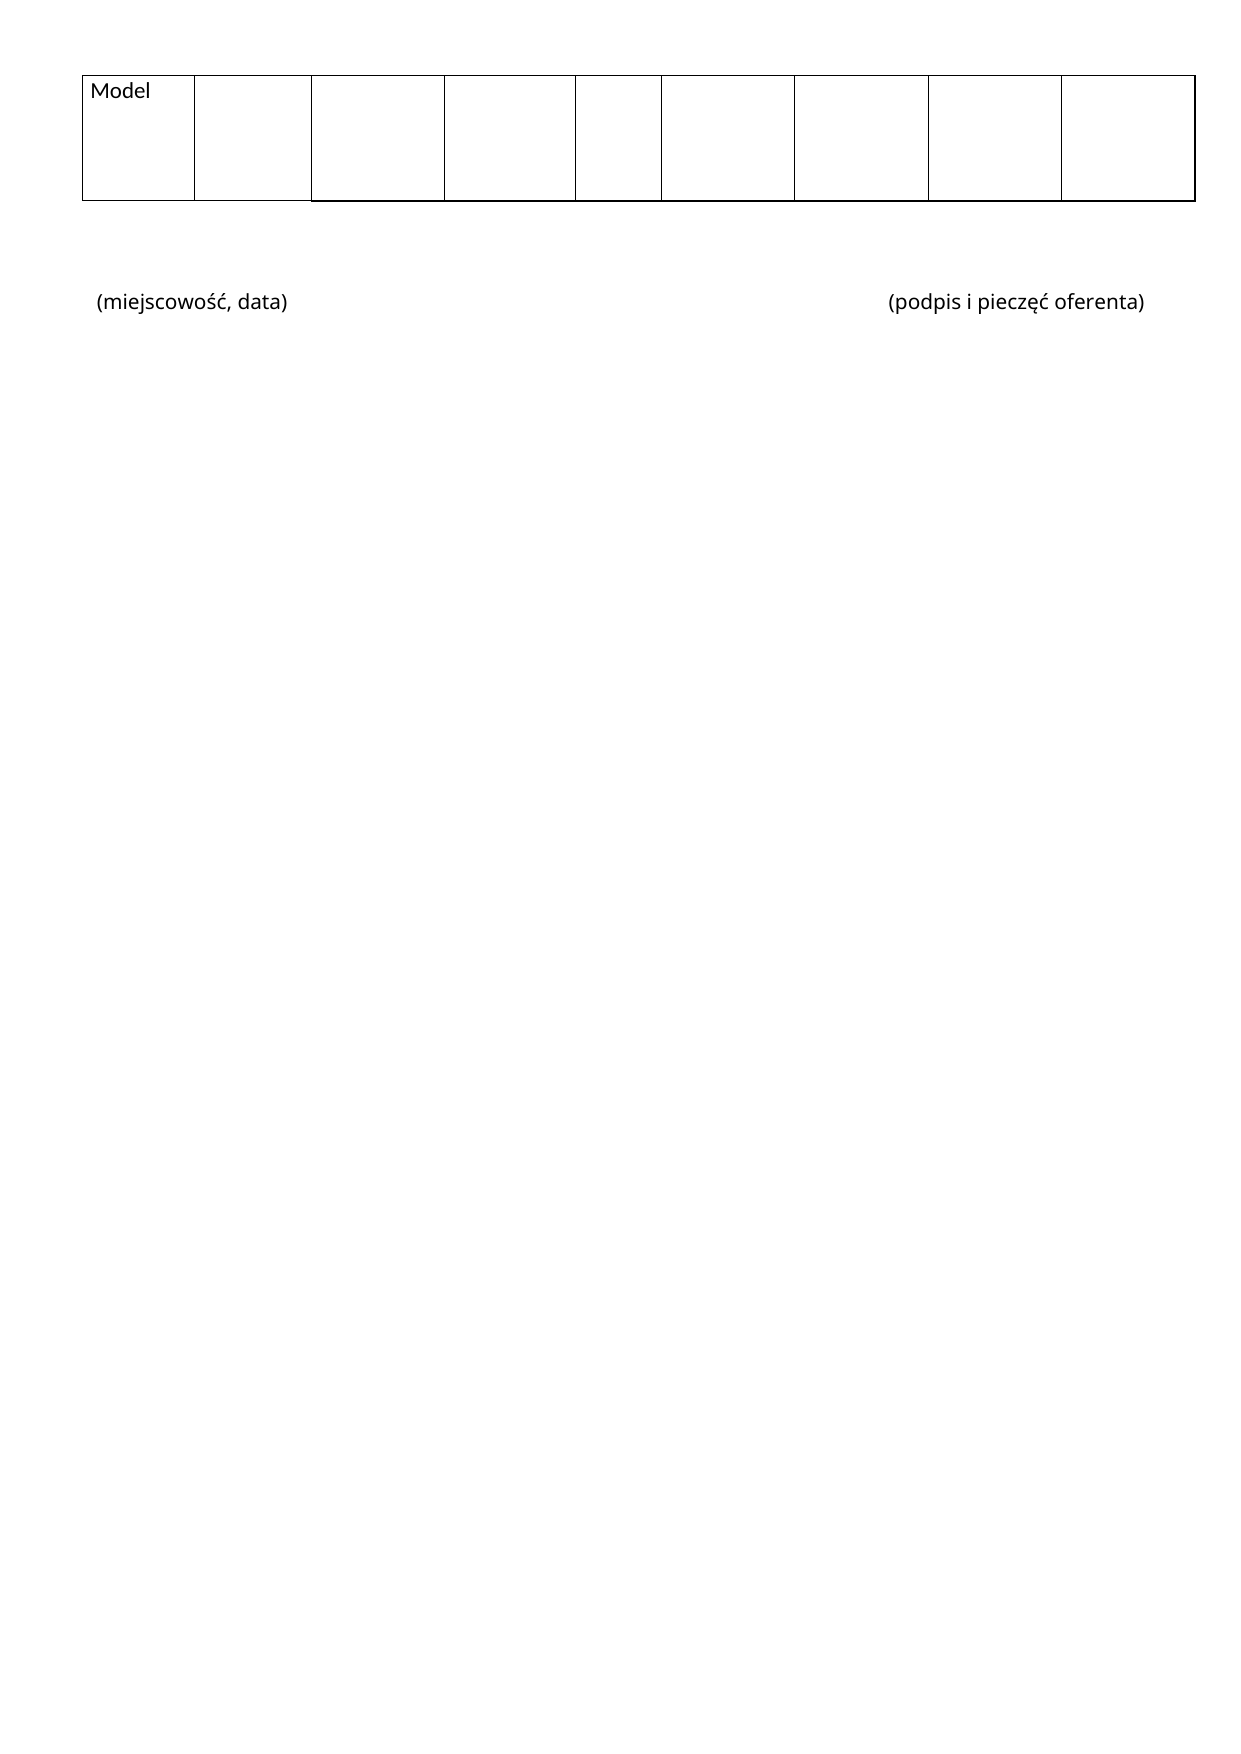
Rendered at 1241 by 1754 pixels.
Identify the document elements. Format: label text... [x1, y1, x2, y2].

table_cell [795, 76, 928, 200]
text (miejscowość, data) (podpis i pieczęć oferenta) [75, 287, 1165, 316]
table_cell [327, 76, 444, 200]
table_cell [312, 76, 327, 200]
table_cell [929, 76, 1061, 200]
table_cell [1062, 76, 1194, 200]
table_cell [662, 76, 794, 200]
table_cell [576, 76, 661, 200]
table_cell [445, 76, 575, 200]
table_cell Model [83, 76, 194, 200]
table_cell [195, 76, 311, 200]
